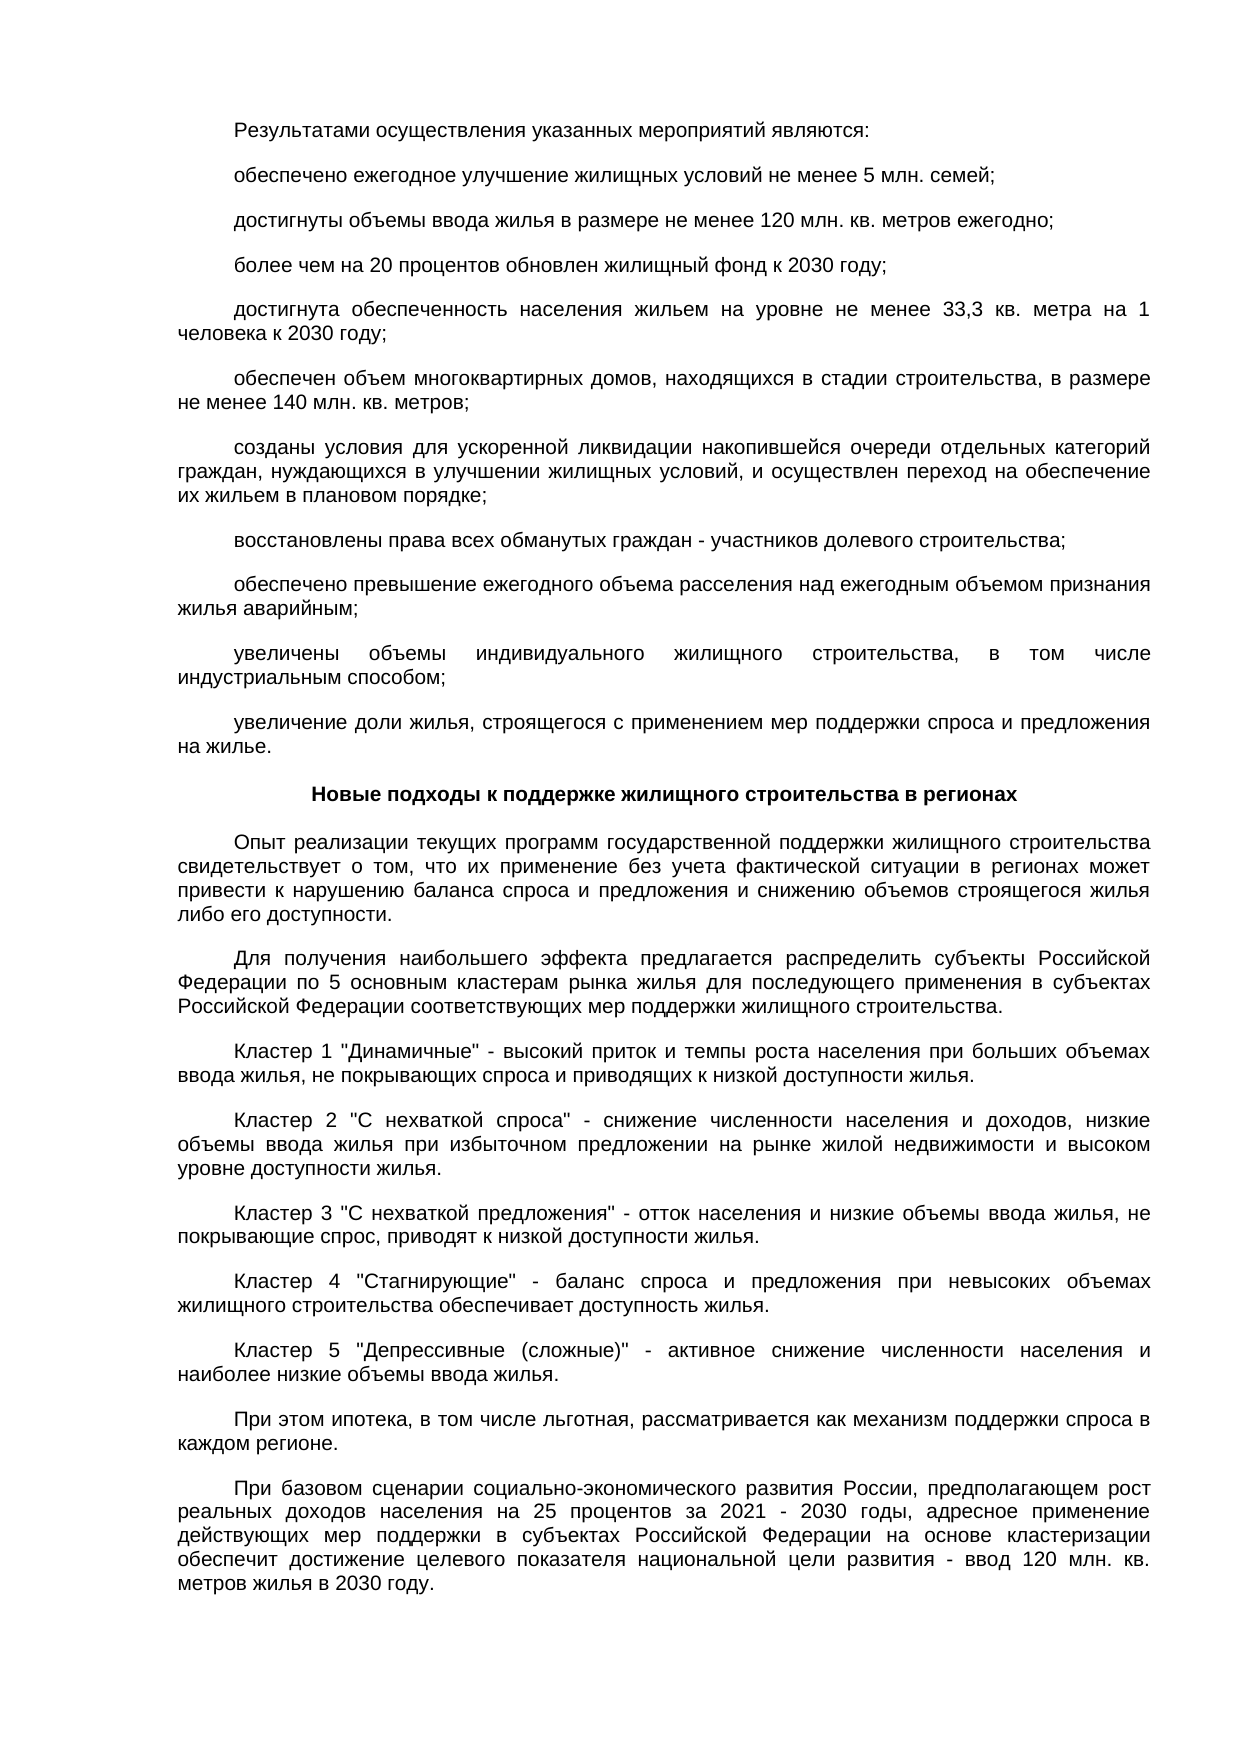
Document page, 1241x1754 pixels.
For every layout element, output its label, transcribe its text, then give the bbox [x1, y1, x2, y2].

text При базовом сценарии социально-экономического развития России, предполагающем рост реальных доходов населения на 25 процентов за 2021 - 2030 годы, адресное применение действующих мер поддержки в субъектах Российской Федерации на основе кластеризации обеспечит достижение целевого показателя национальной цели развития - ввод 120 млн. кв. метров жилья в 2030 году. [177, 1475, 1152, 1595]
title Новые подходы к поддержке жилищного строительства в регионах [177, 782, 1152, 806]
text Результатами осуществления указанных мероприятий являются: [177, 118, 1152, 142]
text обеспечено превышение ежегодного объема расселения над ежегодным объемом признания жилья аварийным; [177, 572, 1152, 620]
text более чем на 20 процентов обновлен жилищный фонд к 2030 году; [177, 252, 1152, 276]
text Кластер 4 "Стагнирующие" - баланс спроса и предложения при невысоких объемах жилищного строительства обеспечивает доступность жилья. [177, 1269, 1152, 1317]
text увеличены объемы индивидуального жилищного строительства, в том числе индустриальным способом; [177, 641, 1152, 689]
text Для получения наибольшего эффекта предлагается распределить субъекты Российской Федерации по 5 основным кластерам рынка жилья для последующего применения в субъектах Российской Федерации соответствующих мер поддержки жилищного строительства. [177, 946, 1152, 1018]
text При этом ипотека, в том числе льготная, рассматривается как механизм поддержки спроса в каждом регионе. [177, 1407, 1152, 1454]
text достигнуты объемы ввода жилья в размере не менее 120 млн. кв. метров ежегодно; [177, 208, 1152, 232]
text достигнута обеспеченность населения жильем на уровне не менее 33,3 кв. метра на 1 человека к 2030 году; [177, 297, 1152, 345]
text восстановлены права всех обманутых граждан - участников долевого строительства; [177, 527, 1152, 551]
text Кластер 5 "Депрессивные (сложные)" - активное снижение численности населения и наиболее низкие объемы ввода жилья. [177, 1338, 1152, 1386]
text Кластер 1 "Динамичные" - высокий приток и темпы роста населения при больших объемах ввода жилья, не покрывающих спроса и приводящих к низкой доступности жилья. [177, 1039, 1152, 1087]
text Кластер 2 "С нехваткой спроса" - снижение численности населения и доходов, низкие объемы ввода жилья при избыточном предложении на рынке жилой недвижимости и высоком уровне доступности жилья. [177, 1108, 1152, 1179]
text обеспечен объем многоквартирных домов, находящихся в стадии строительства, в размере не менее 140 млн. кв. метров; [177, 366, 1152, 414]
text созданы условия для ускоренной ликвидации накопившейся очереди отдельных категорий граждан, нуждающихся в улучшении жилищных условий, и осуществлен переход на обеспечение их жильем в плановом порядке; [177, 435, 1152, 507]
text обеспечено ежегодное улучшение жилищных условий не менее 5 млн. семей; [177, 163, 1152, 187]
text Кластер 3 "С нехваткой предложения" - отток населения и низкие объемы ввода жилья, не покрывающие спрос, приводят к низкой доступности жилья. [177, 1200, 1152, 1248]
text увеличение доли жилья, строящегося с применением мер поддержки спроса и предложения на жилье. [177, 710, 1152, 758]
text Опыт реализации текущих программ государственной поддержки жилищного строительства свидетельствует о том, что их применение без учета фактической ситуации в регионах может привести к нарушению баланса спроса и предложения и снижению объемов строящегося жилья либо его доступности. [177, 829, 1152, 925]
